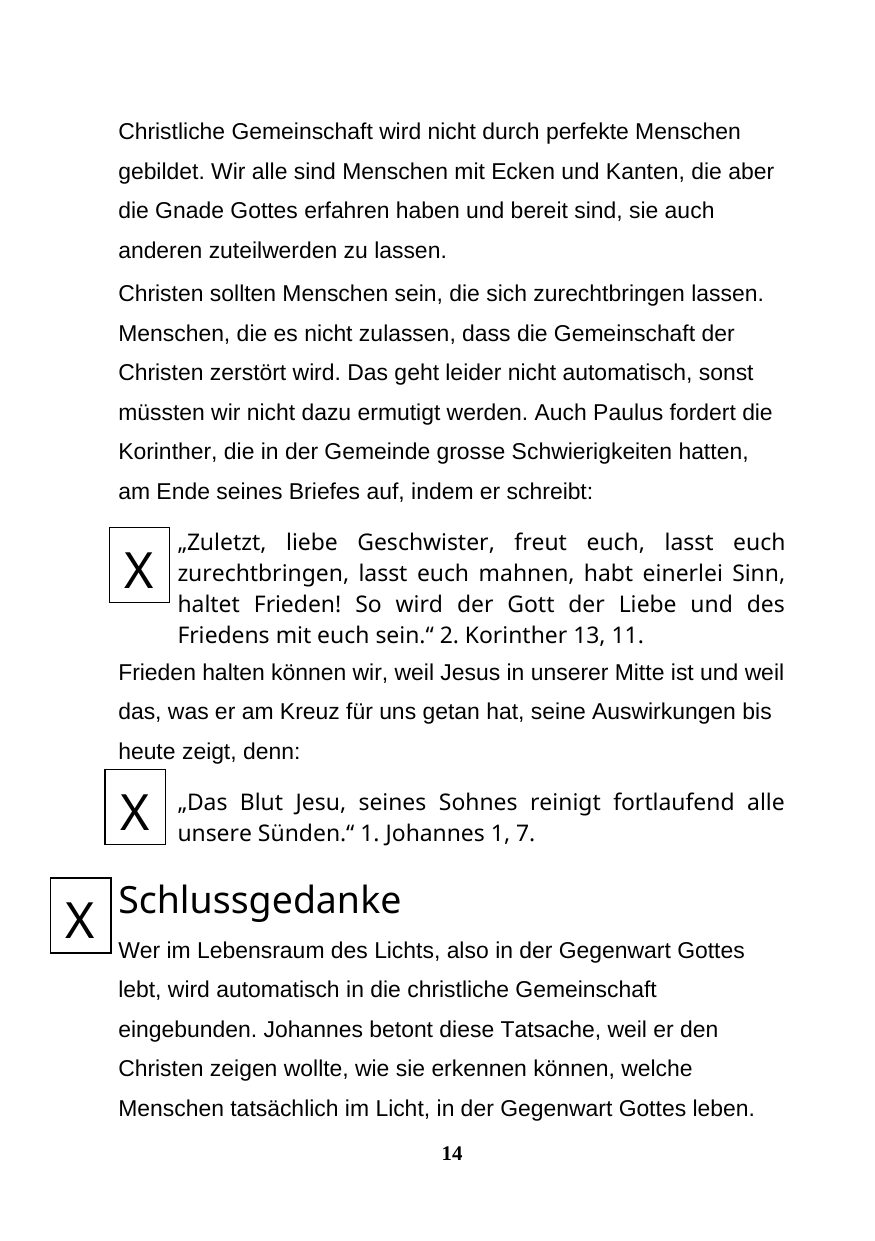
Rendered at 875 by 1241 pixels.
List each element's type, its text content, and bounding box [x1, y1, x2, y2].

text „Zuletzt, liebe Geschwister, freut euch, lasst euch zurechtbringen, lasst euch mahnen, habt einerlei Sinn, haltet Frieden! So wird der Gott der Liebe und des Friedens mit euch sein.“ 2. Korinther 13, 11. [177, 525, 785, 650]
text Christen sollten Menschen sein, die sich zurechtbringen lassen. Menschen, die es nicht zulassen, dass die Gemeinschaft der Christen zerstört wird. Das geht leider nicht automatisch, sonst müssten wir nicht dazu ermutigt werden. Auch Paulus fordert die Korinther, die in der Gemeinde grosse Schwierigkeiten hatten, am Ende seines Briefes auf, indem er schreibt: [118, 280, 785, 504]
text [118, 937, 785, 1121]
text „Das Blut Jesu, seines Sohnes reinigt fortlaufend alle unsere Sünden.“ 1. Johannes 1, 7. [177, 786, 785, 848]
text Schlussgedanke [118, 873, 785, 924]
text Christliche Gemeinschaft wird nicht durch perfekte Menschen gebildet. Wir alle sind Menschen mit Ecken und Kanten, die aber die Gnade Gottes erfahren haben und bereit sind, sie auch anderen zuteilwerden zu lassen. [118, 118, 785, 263]
text Frieden halten können wir, weil Jesus in unserer Mitte ist und weil das, was er am Kreuz für uns getan hat, seine Auswirkungen bis heute zeigt, denn: [118, 659, 785, 764]
